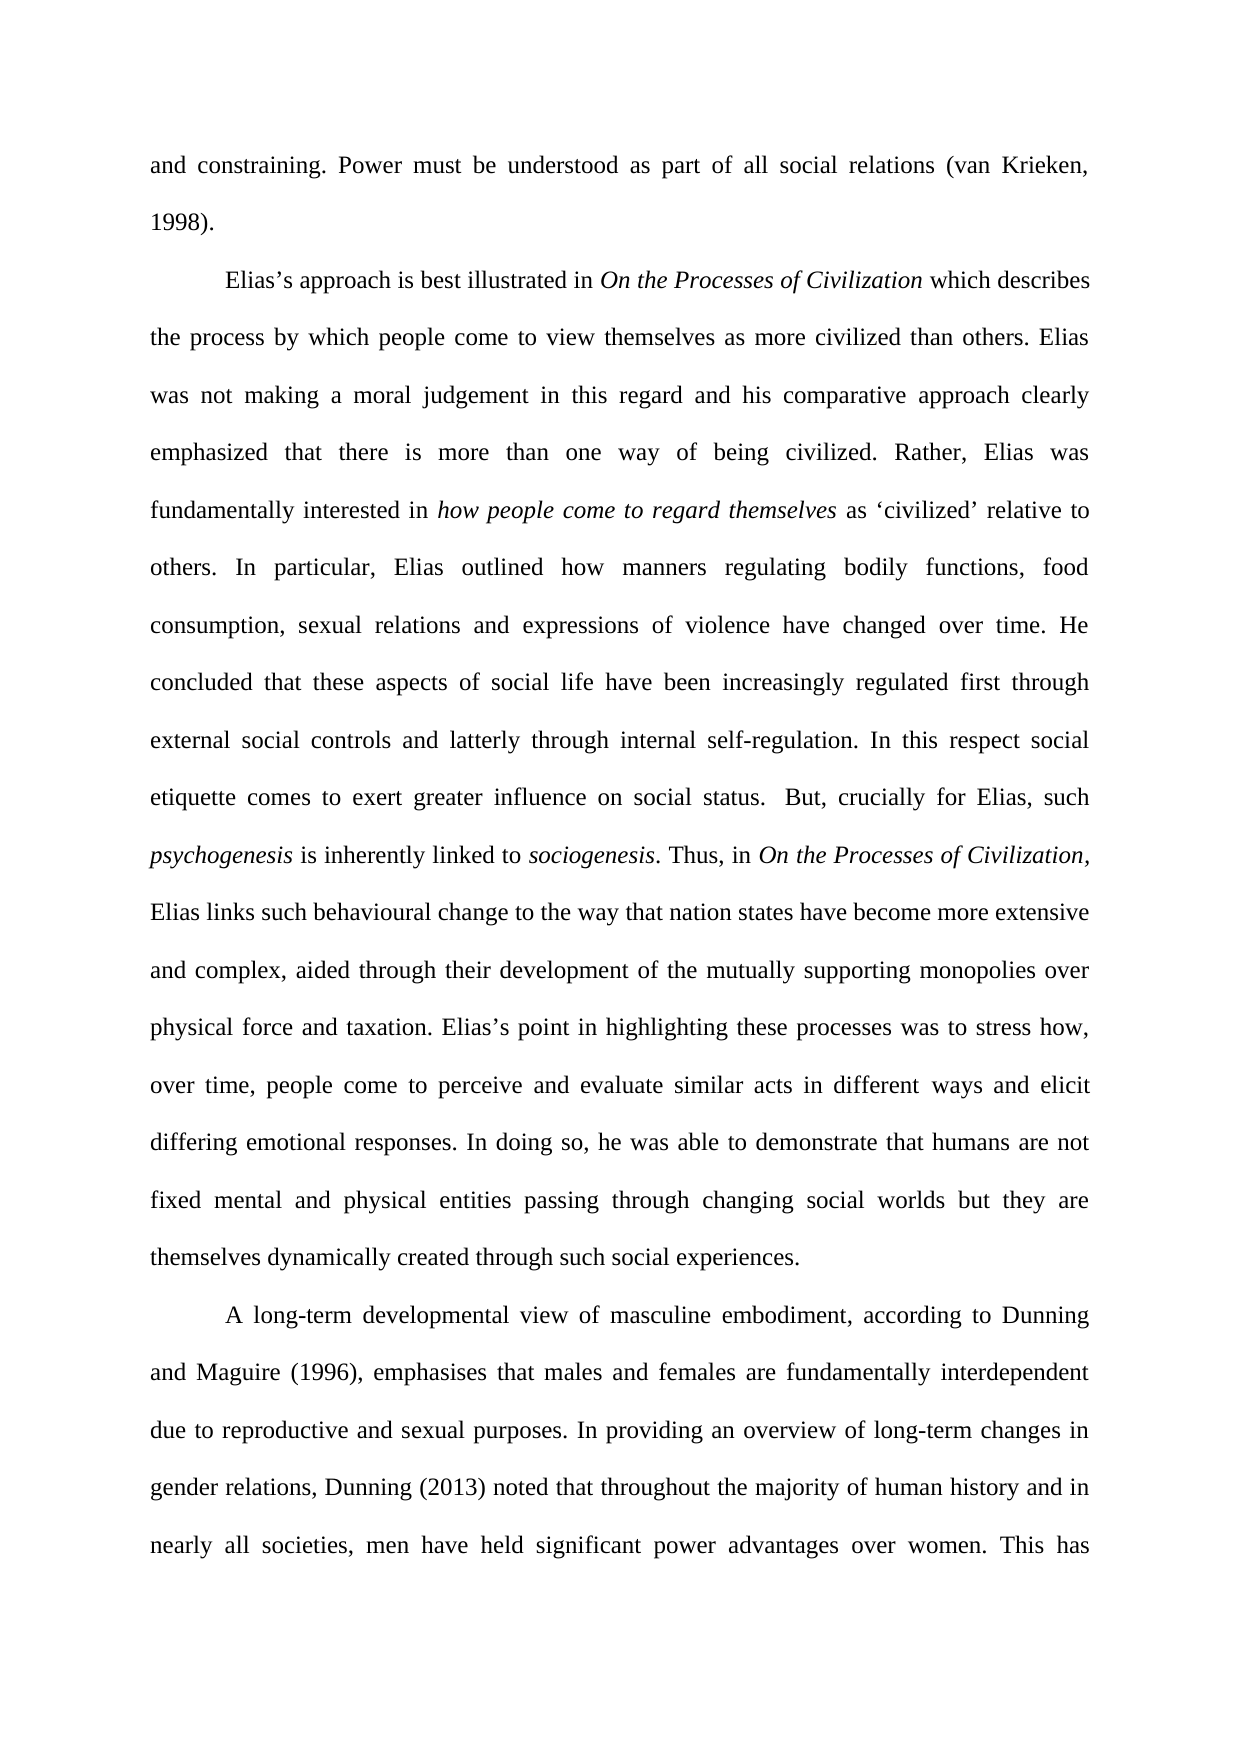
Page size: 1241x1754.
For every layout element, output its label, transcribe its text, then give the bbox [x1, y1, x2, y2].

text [150, 150, 1090, 236]
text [150, 1300, 1090, 1559]
text Elias’s approach is best illustrated in On the Processes of Civilization which describes the process by which people come to view themselves as more civilized than others. Elias was not making a moral judgement in this regard and his comparative approach clearly emphasized that there is more than one way of being civilized. Rather, Elias was fundamentally interested in how people come to regard themselves as ‘civilized’ relative to others. In particular, Elias outlined how manners regulating bodily functions, food consumption, sexual relations and expressions of violence have changed over time. He concluded that these aspects of social life have been increasingly regulated first through external social controls and latterly through internal self-regulation. In this respect social etiquette comes to exert greater influence on social status. But, crucially for Elias, such psychogenesis is inherently linked to sociogenesis. Thus, in On the Processes of Civilization, Elias links such behavioural change to the way that nation states have become more extensive and complex, aided through their development of the mutually supporting monopolies over physical force and taxation. Elias’s point in highlighting these processes was to stress how, over time, people come to perceive and evaluate similar acts in different ways and elicit differing emotional responses. In doing so, he was able to demonstrate that humans are not fixed mental and physical entities passing through changing social worlds but they are themselves dynamically created through such social experiences. [150, 265, 1090, 1271]
